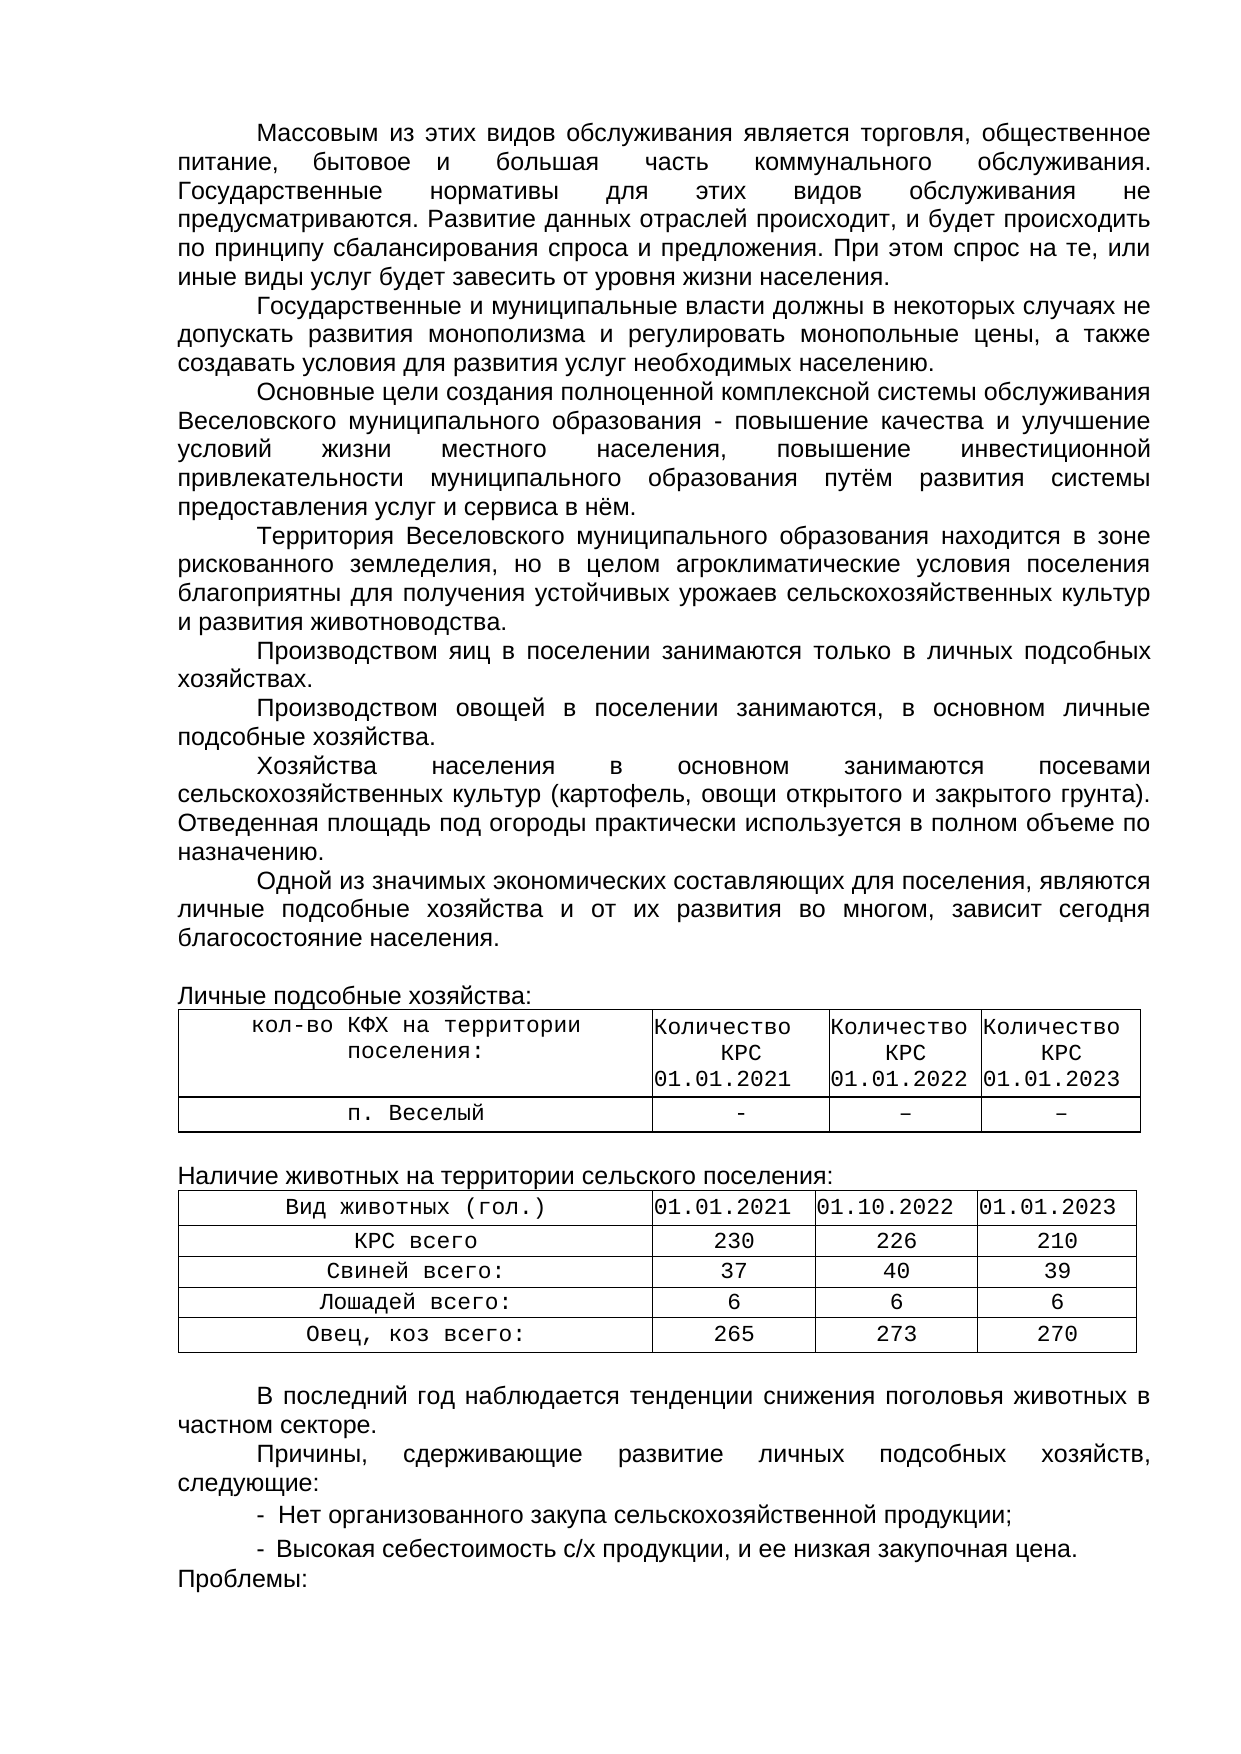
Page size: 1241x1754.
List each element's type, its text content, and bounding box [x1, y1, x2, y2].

table_header Вид животных (гол.) [179, 1191, 652, 1225]
table_cell 226 [816, 1226, 977, 1256]
text Производством овощей в поселении занимаются, в основном личные подсобные хозяйства. [177, 693, 1152, 751]
table_cell 270 [978, 1318, 1136, 1352]
table_cell 37 [653, 1257, 815, 1287]
table_cell Лошадей всего: [179, 1288, 652, 1317]
text Личные подсобные хозяйства: [177, 981, 1152, 1009]
table_cell - [653, 1098, 829, 1131]
table_cell 40 [816, 1257, 977, 1287]
text Государственные и муниципальные власти должны в некоторых случаях не допускать развития монополизма и регулировать монопольные цены, а также создавать условия для развития услуг необходимых населению. [177, 291, 1152, 377]
table_cell – [830, 1098, 981, 1131]
table_header Количество КРС 01.01.2021 [653, 1010, 829, 1096]
table_cell КРС всего [179, 1226, 652, 1256]
table_cell 210 [978, 1226, 1136, 1256]
list Нет организованного закупа сельскохозяйственной продукции; [177, 1496, 1152, 1530]
table_cell 230 [653, 1226, 815, 1256]
table_cell 39 [978, 1257, 1136, 1287]
text Производством яиц в поселении занимаются только в личных подсобных хозяйствах. [177, 636, 1152, 693]
table_header 01.01.2023 [978, 1191, 1136, 1225]
table_cell 6 [653, 1288, 815, 1317]
table_cell п. Веселый [179, 1098, 652, 1131]
table_cell Свиней всего: [179, 1257, 652, 1287]
table_cell – [982, 1098, 1140, 1131]
table_cell Овец, коз всего: [179, 1318, 652, 1352]
text Массовым из этих видов обслуживания является торговля, общественное питание, бытовое и большая часть коммунального обслуживания. Государственные нормативы для этих видов обслуживания не предусматриваются. Развитие данных отраслей происходит, и будет происходить по принципу сбалансирования спроса и предложения. При этом спрос на те, или иные виды услуг будет завесить от уровня жизни населения. [177, 118, 1152, 291]
text Территория Веселовского муниципального образования находится в зоне рискованного земледелия, но в целом агроклиматические условия поселения благоприятны для получения устойчивых урожаев сельскохозяйственных культур и развития животноводства. [177, 521, 1152, 636]
text Одной из значимых экономических составляющих для поселения, являются личные подсобные хозяйства и от их развития во многом, зависит сегодня благосостояние населения. [177, 866, 1152, 952]
table_header кол-во КФХ на территории поселения: [179, 1010, 652, 1096]
table_header 01.01.2021 [653, 1191, 815, 1225]
text Основные цели создания полноценной комплексной системы обслуживания Веселовского муниципального образования - повышение качества и улучшение условий жизни местного населения, повышение инвестиционной привлекательности муниципального образования путём развития системы предоставления услуг и сервиса в нём. [177, 377, 1152, 521]
text В последний год наблюдается тенденции снижения поголовья животных в частном секторе. [177, 1381, 1152, 1439]
text Хозяйства населения в основном занимаются посевами сельскохозяйственных культур (картофель, овощи открытого и закрытого грунта). Отведенная площадь под огороды практически используется в полном объеме по назначению. [177, 751, 1152, 866]
table_cell 6 [816, 1288, 977, 1317]
table_cell 265 [653, 1318, 815, 1352]
table_cell 273 [816, 1318, 977, 1352]
list Высокая себестоимость с/х продукции, и ее низкая закупочная цена. Проблемы: [177, 1530, 1152, 1593]
table_header Количество КРС 01.01.2023 [982, 1010, 1140, 1096]
table_cell 6 [978, 1288, 1136, 1317]
table_header Количество КРС 01.01.2022 [830, 1010, 981, 1096]
text Причины, сдерживающие развитие личных подсобных хозяйств, следующие: [177, 1439, 1152, 1496]
table_header 01.10.2022 [816, 1191, 977, 1225]
text Наличие животных на территории сельского поселения: [177, 1161, 1152, 1190]
